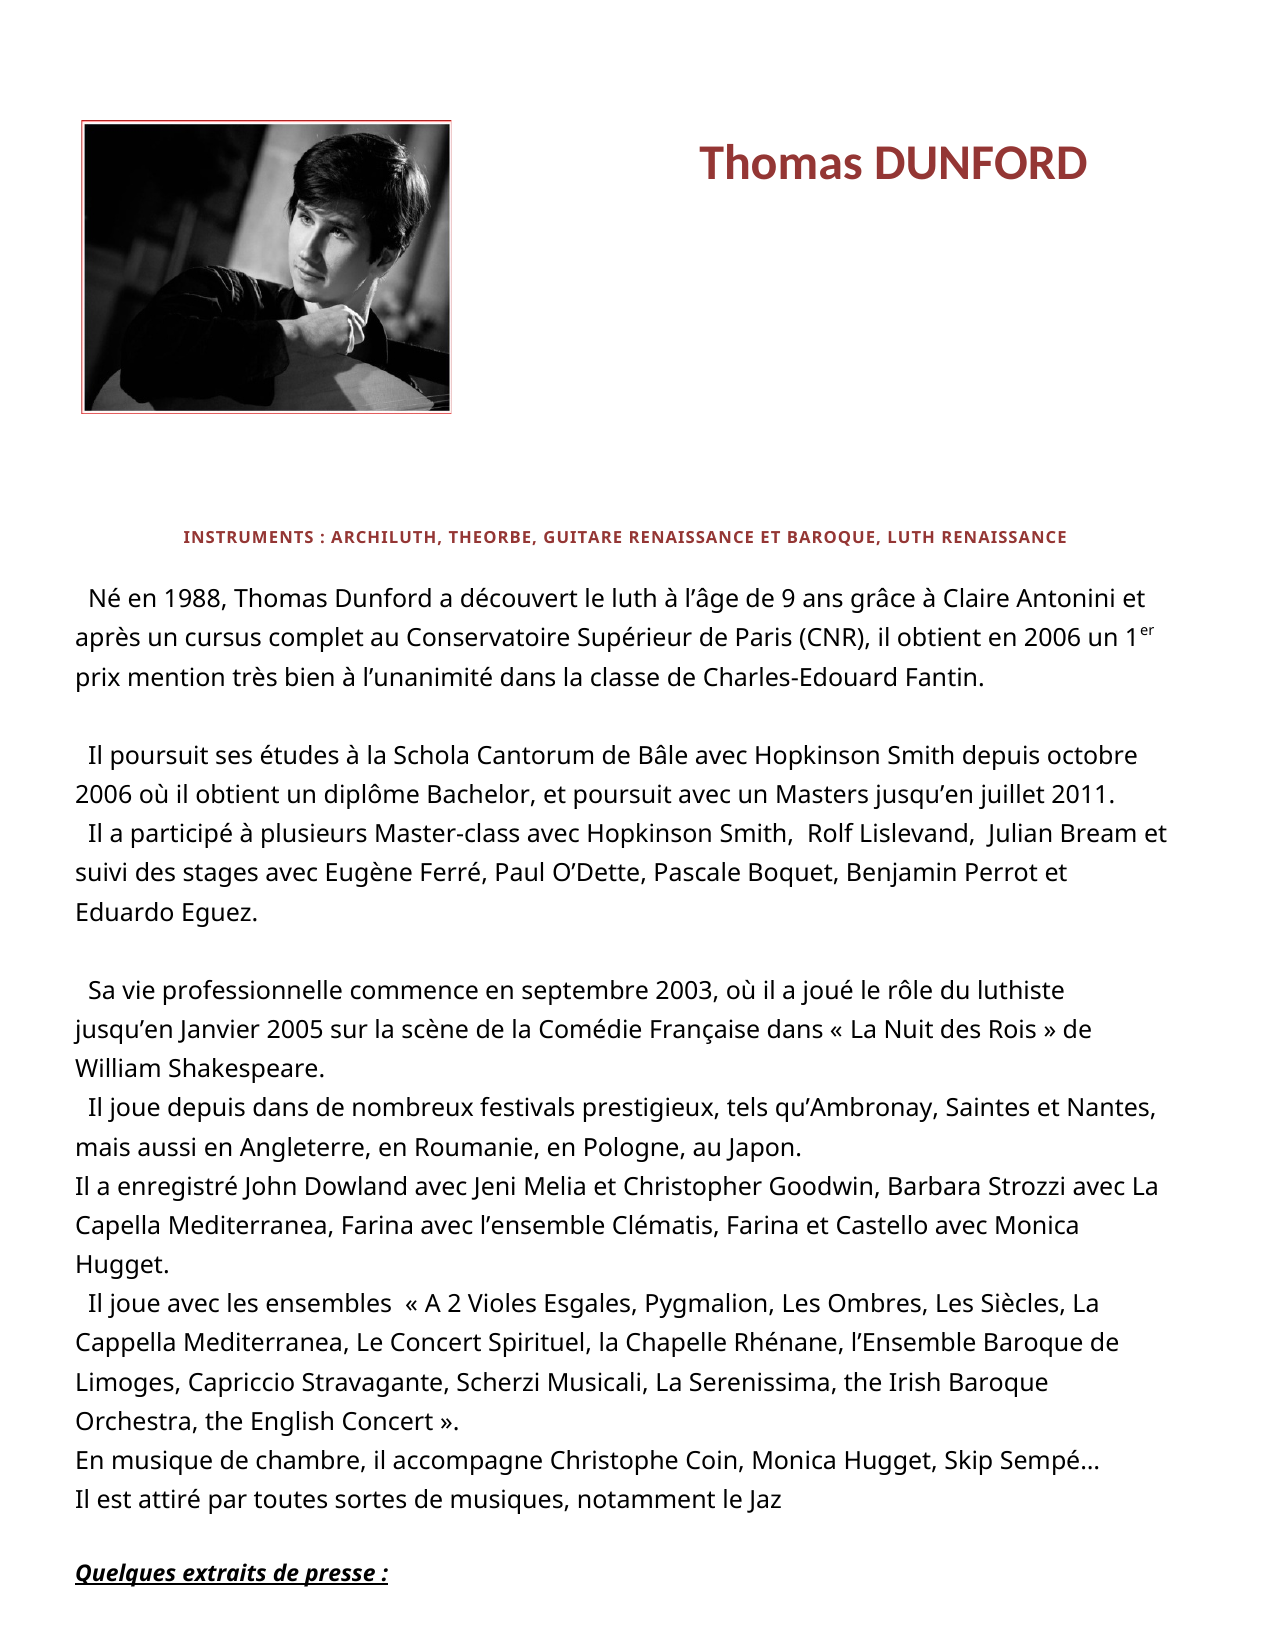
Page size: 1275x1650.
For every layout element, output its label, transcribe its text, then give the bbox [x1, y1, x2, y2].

text Sa vie professionnelle commence en septembre 2003, où il a joué le rôle du luthiste jusqu’en Janvier 2005 sur la scène de la Comédie Française dans « La Nuit des Rois » de William Shakespeare. [75, 972, 1170, 1085]
text Quelques extraits de presse : [75, 1557, 1170, 1588]
picture [81, 120, 452, 414]
text Il est attiré par toutes sortes de musiques, notamment le Jaz [75, 1482, 1170, 1516]
text Il joue depuis dans de nombreux festivals prestigieux, tels qu’Ambronay, Saintes et Nantes, mais aussi en Angleterre, en Roumanie, en Pologne, au Japon. [75, 1090, 1170, 1163]
text Il a enregistré John Dowland avec Jeni Melia et Christopher Goodwin, Barbara Strozzi avec La Capella Mediterranea, Farina avec l’ensemble Clématis, Farina et Castello avec Monica Hugget. [75, 1168, 1170, 1281]
text En musique de chambre, il accompagne Christophe Coin, Monica Hugget, Skip Sempé… [75, 1442, 1170, 1477]
text Il poursuit ses études à la Schola Cantorum de Bâle avec Hopkinson Smith depuis octobre 2006 où il obtient un diplôme Bachelor, et poursuit avec un Masters jusqu’en juillet 2011. [75, 737, 1170, 811]
text Il joue avec les ensembles « A 2 Violes Esgales, Pygmalion, Les Ombres, Les Siècles, La Cappella Mediterranea, Le Concert Spirituel, la Chapelle Rhénane, l’Ensemble Baroque de Limoges, Capriccio Stravagante, Scherzi Musicali, La Serenissima, the Irish Baroque Orchestra, the English Concert ». [75, 1286, 1170, 1437]
text Il a participé à plusieurs Master-class avec Hopkinson Smith, Rolf Lislevand, Julian Bream et suivi des stages avec Eugène Ferré, Paul O’Dette, Pascale Boquet, Benjamin Perrot et Eduardo Eguez. [75, 816, 1170, 928]
text Né en 1988, Thomas Dunford a découvert le luth à l’âge de 9 ans grâce à Claire Antonini et après un cursus complet au Conservatoire Supérieur de Paris (CNR), il obtient en 2006 un 1er prix mention très bien à l’unanimité dans la classe de Charles-Edouard Fantin. [75, 581, 1170, 693]
text Instruments : Archiluth, Theorbe, Guitare renaissance et baroque, luth Renaissance [75, 526, 1170, 548]
